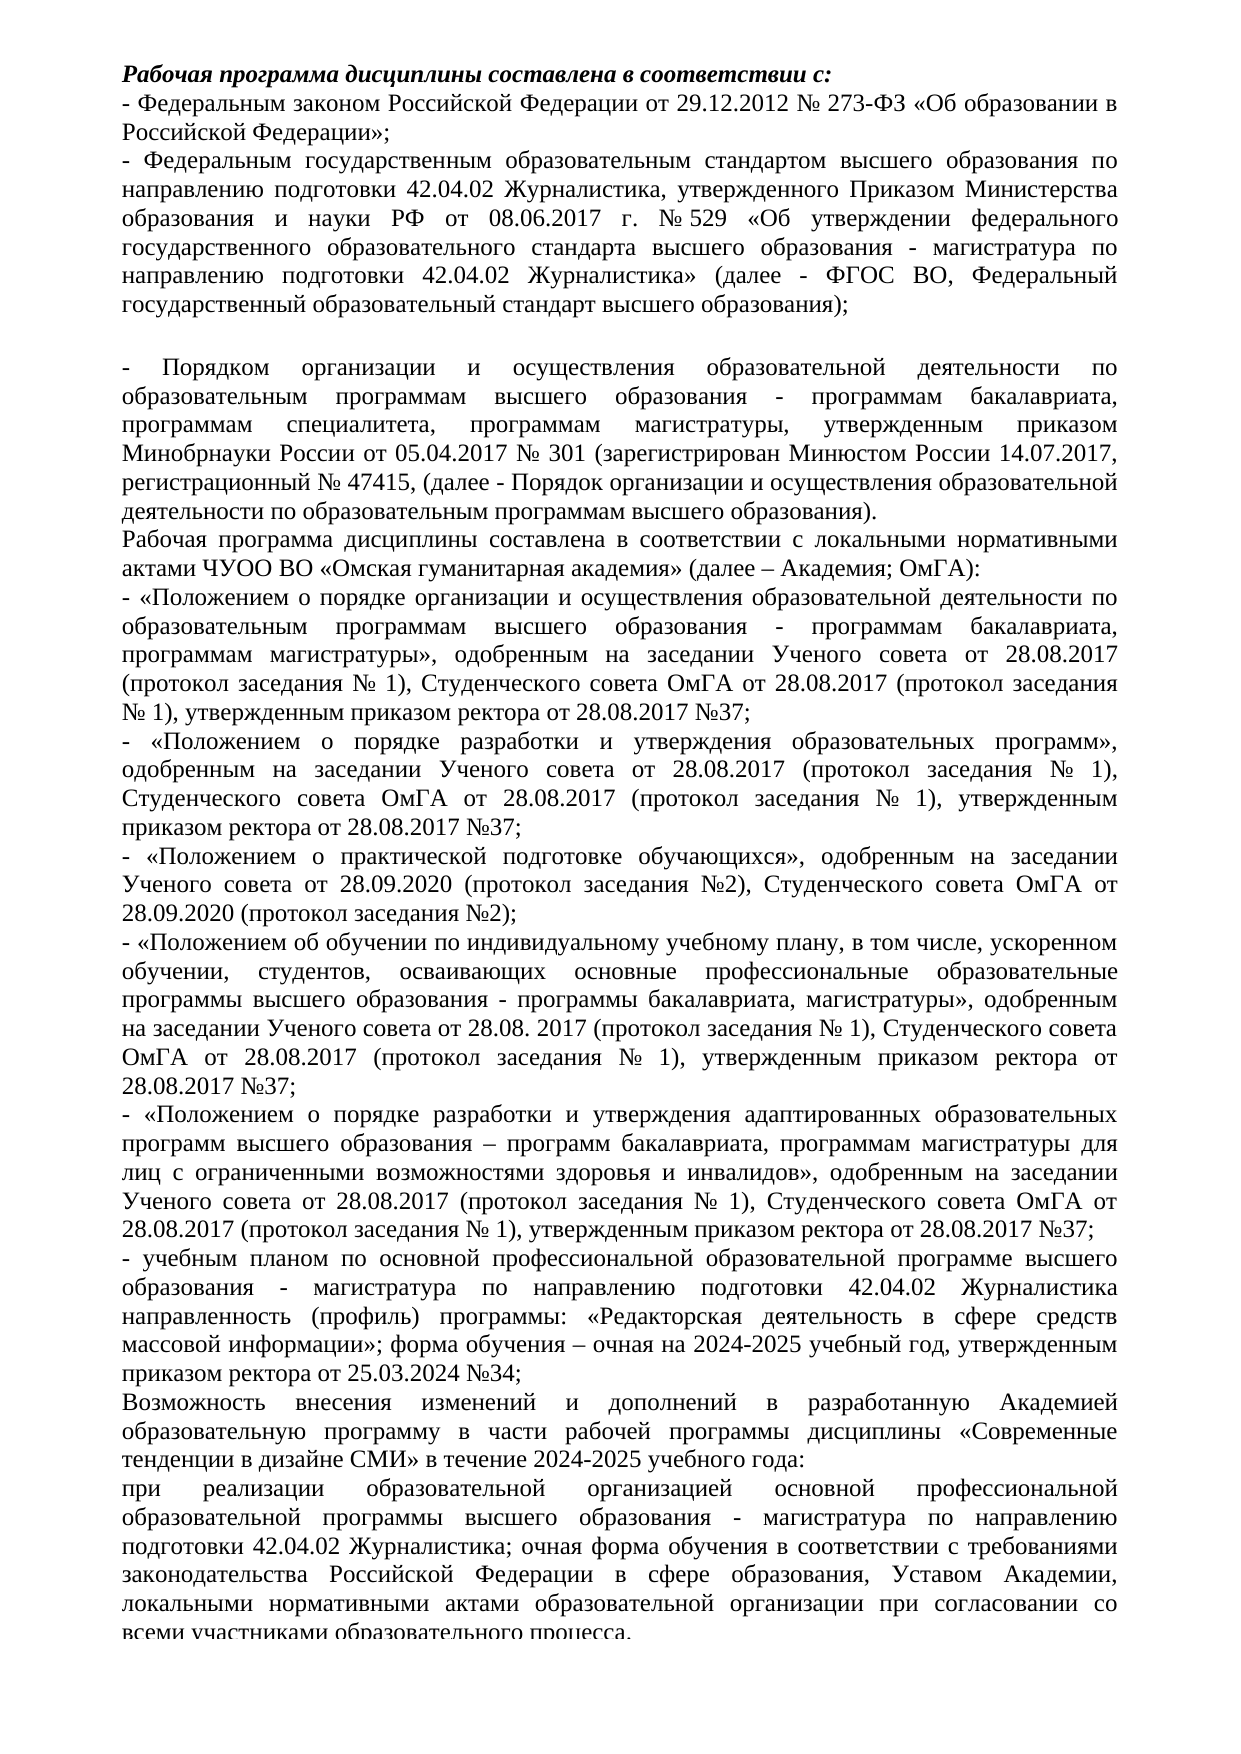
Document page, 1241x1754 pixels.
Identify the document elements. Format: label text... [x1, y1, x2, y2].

table_cell - Федеральным законом Российской Федерации от 29.12.2012 № 273-ФЗ «Об образовании в Российской Федерации»; - Федеральным государственным образовательным стандартом высшего образования по направлению подготовки 42.04.02 Журналистика, утвержденного Приказом Министерства образования и науки РФ от 08.06.2017 г. № 529 «Об утверждении федерального государственного образовательного стандарта высшего образования - магистратура по направлению подготовки 42.04.02 Журналистика» (далее - ФГОС ВО, Федеральный государственный образовательный стандарт высшего образования); - Порядком организации и осуществления образовательной деятельности по образовательным программам высшего образования - программам бакалавриата, программам специалитета, программам магистратуры, утвержденным приказом Минобрнауки России от 05.04.2017 № 301 (зарегистрирован Минюстом России 14.07.2017, регистрационный № 47415, (далее - Порядок организации и осуществления образовательной деятельности по образовательным программам высшего образования). Рабочая программа дисциплины составлена в соответствии с локальными нормативными актами ЧУОО ВО «Омская гуманитарная академия» (далее – Академия; ОмГА): - «Положением о порядке организации и осуществления образовательной деятельности по образовательным программам высшего образования - программам бакалавриата, программам магистратуры», одобренным на заседании Ученого совета от 28.08.2017 (протокол заседания № 1), Студенческого совета ОмГА от 28.08.2017 (протокол заседания № 1), утвержденным приказом ректора от 28.08.2017 №37; - «Положением о порядке разработки и утверждения образовательных программ», одобренным на заседании Ученого совета от 28.08.2017 (протокол заседания № 1), Студенческого совета ОмГА от 28.08.2017 (протокол заседания № 1), утвержденным приказом ректора от 28.08.2017 №37; - «Положением о практической подготовке обучающихся», одобренным на заседании Ученого совета от 28.09.2020 (протокол заседания №2), Студенческого совета ОмГА от 28.09.2020 (протокол заседания №2); - «Положением об обучении по индивидуальному учебному плану, в том числе, ускоренном обучении, студентов, осваивающих основные профессиональные образовательные программы высшего образования - программы бакалавриата, магистратуры», одобренным на заседании Ученого совета от 28.08. 2017 (протокол заседания № 1), Студенческого совета ОмГА от 28.08.2017 (протокол заседания № 1), утвержденным приказом ректора от 28.08.2017 №37; - «Положением о порядке разработки и утверждения адаптированных образовательных программ высшего образования – программ бакалавриата, программам магистратуры для лиц с ограниченными возможностями здоровья и инвалидов», одобренным на заседании Ученого совета от 28.08.2017 (протокол заседания № 1), Студенческого совета ОмГА от 28.08.2017 (протокол заседания № 1), утвержденным приказом ректора от 28.08.2017 №37; - учебным планом по основной профессиональной образовательной программе высшего образования - магистратура по направлению подготовки 42.04.02 Журналистика направленность (профиль) программы: «Редакторская деятельность в сфере средств массовой информации»; форма обучения – очная на 2024-2025 учебный год, утвержденным приказом ректора от 25.03.2024 №34; Возможность внесения изменений и дополнений в разработанную Академией образовательную программу в части рабочей программы дисциплины «Современные тенденции в дизайне СМИ» в течение 2024-2025 учебного года: при реализации образовательной организацией основной профессиональной образовательной программы высшего образования - магистратура по направлению подготовки 42.04.02 Журналистика; очная форма обучения в соответствии с требованиями законодательства Российской Федерации в сфере образования, Уставом Академии, локальными нормативными актами образовательной организации при согласовании со всеми участниками образовательного процесса. [118, 88, 1122, 1639]
table_header Рабочая программа дисциплины составлена в соответствии с: [118, 59, 1122, 88]
